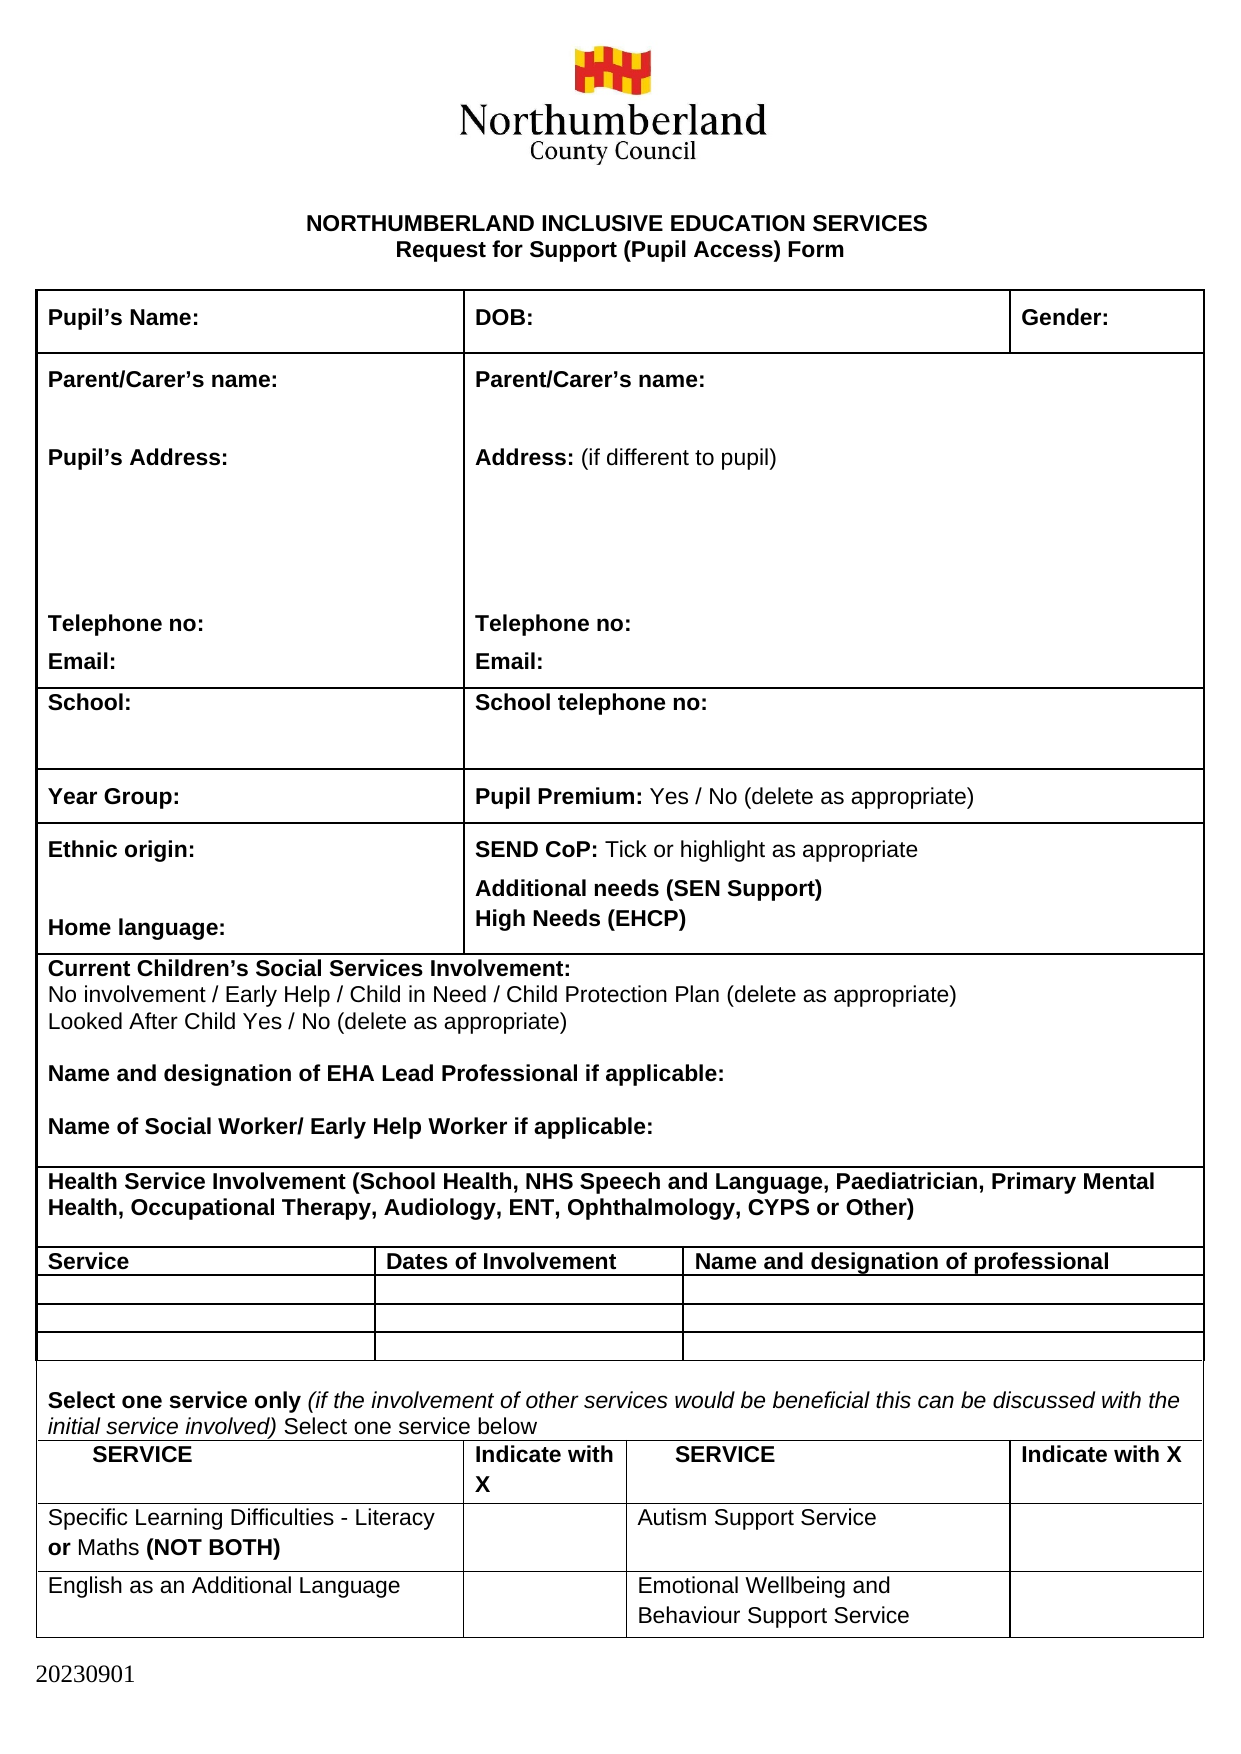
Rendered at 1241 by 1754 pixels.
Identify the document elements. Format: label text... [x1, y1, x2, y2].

table_cell [684, 1305, 1203, 1331]
table_cell [464, 1572, 626, 1637]
table_cell [38, 1305, 374, 1331]
table_header Pupil’s Name: [38, 291, 463, 352]
text Request for Support (Pupil Access) Form [35, 236, 1205, 263]
picture [438, 29, 788, 177]
table_cell Emotional Wellbeing and Behaviour Support Service [627, 1572, 1009, 1637]
table_cell Parent/Carer’s name: Pupil’s Address: Telephone no: Email: [38, 354, 463, 687]
table_cell [38, 1276, 374, 1303]
table_cell [38, 1333, 374, 1359]
table_header DOB: [465, 291, 1009, 352]
table_cell Pupil Premium: Yes / No (delete as appropriate) [465, 770, 1203, 822]
table_cell SEND CoP: Tick or highlight as appropriate Additional needs (SEN Support) High Needs (EHCP) [465, 824, 1203, 953]
table_cell Specific Learning Difficulties - Literacy or Maths (NOT BOTH) [37, 1503, 463, 1571]
table_header Gender: [1011, 291, 1203, 352]
table_cell Ethnic origin: Home language: [38, 824, 463, 953]
table_cell Name and designation of professional [684, 1248, 1203, 1274]
table_cell [1011, 1503, 1203, 1571]
table_cell SERVICE [37, 1440, 463, 1503]
table_cell School: [38, 689, 463, 768]
table_cell [464, 1504, 626, 1571]
table_cell Indicate with X [1011, 1440, 1203, 1503]
table_cell Dates of Involvement [376, 1248, 682, 1274]
table_cell School telephone no: [465, 689, 1203, 768]
table_cell [376, 1276, 682, 1303]
table_cell [376, 1333, 682, 1359]
table_cell Health Service Involvement (School Health, NHS Speech and Language, Paediatrician, Primary Mental Health, Occupational Therapy, Audiology, ENT, Ophthalmology, CYPS or Other) [38, 1168, 1203, 1246]
table_cell Autism Support Service [627, 1504, 1009, 1571]
table_cell Select one service only (if the involvement of other services would be beneficial this can be discussed with the initial service involved) Select one service below [37, 1360, 1203, 1440]
table_cell [1011, 1571, 1203, 1637]
text NORTHUMBERLAND INCLUSIVE EDUCATION SERVICES [35, 210, 1205, 236]
table_cell [684, 1333, 1203, 1359]
table_cell Year Group: [38, 770, 463, 822]
table_cell [684, 1276, 1203, 1303]
table_cell English as an Additional Language [37, 1571, 463, 1637]
table_cell Indicate with X [464, 1441, 626, 1503]
table_cell SERVICE [627, 1441, 1009, 1503]
table_cell Parent/Carer’s name: Address: (if different to pupil) Telephone no: Email: [465, 354, 1203, 687]
table_cell Current Children’s Social Services Involvement: No involvement / Early Help / Child in Need / Child Protection Plan (delete as appropriate) Looked After Child Yes / No (delete as appropriate) Name and designation of EHA Lead Professional if applicable: Name of Social Worker/ Early Help Worker if applicable: [38, 955, 1203, 1166]
table_cell Service [38, 1248, 374, 1274]
table_cell [376, 1305, 682, 1331]
